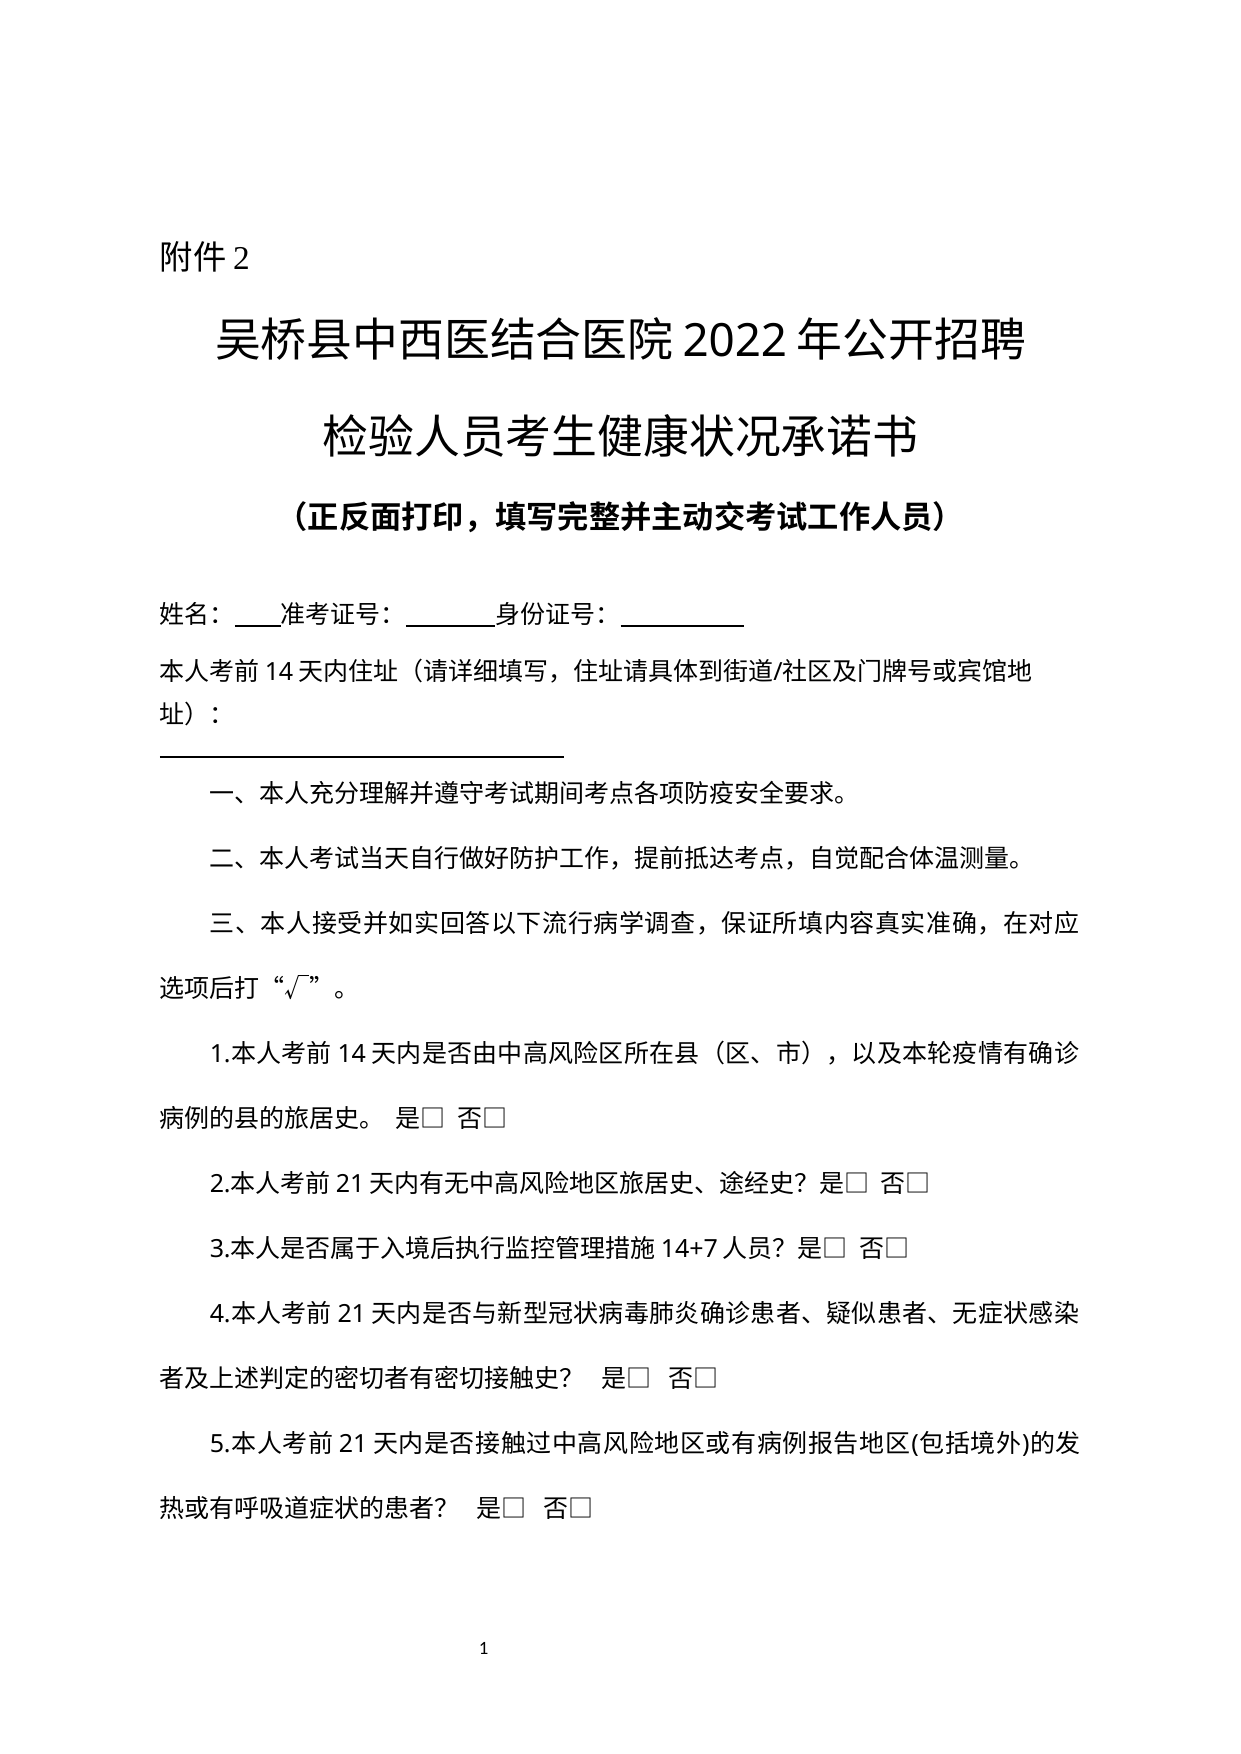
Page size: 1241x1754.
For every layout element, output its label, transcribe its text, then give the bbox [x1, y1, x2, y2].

text 检验人员考生健康状况承诺书 [159, 385, 1081, 482]
text 2.本人考前21天内有无中高风险地区旅居史、途经史？是□ 否□ [159, 1149, 1081, 1214]
text 二、本人考试当天自行做好防护工作，提前抵达考点，自觉配合体温测量。 [159, 824, 1081, 889]
text 4.本人考前21天内是否与新型冠状病毒肺炎确诊患者、疑似患者、无症状感染者及上述判定的密切者有密切接触史？ 是□ 否□ [159, 1279, 1081, 1409]
text （正反面打印，填写完整并主动交考试工作人员） [159, 482, 1081, 547]
text 本人考前14天内住址（请详细填写，住址请具体到街道/社区及门牌号或宾馆地址）： [159, 645, 1081, 732]
text 1.本人考前14天内是否由中高风险区所在县（区、市），以及本轮疫情有确诊病例的县的旅居史。 是□ 否□ [159, 1019, 1081, 1149]
text 3.本人是否属于入境后执行监控管理措施14+7人员？是□ 否□ [159, 1214, 1081, 1279]
text 三、本人接受并如实回答以下流行病学调查，保证所填内容真实准确，在对应选项后打“√”。 [159, 889, 1081, 1019]
text 5.本人考前21天内是否接触过中高风险地区或有病例报告地区(包括境外)的发热或有呼吸道症状的患者？ 是□ 否□ [159, 1409, 1081, 1539]
text 附件2 [159, 222, 1081, 287]
text 姓名： 准考证号： 身份证号： [159, 580, 1081, 645]
text 一、本人充分理解并遵守考试期间考点各项防疫安全要求。 [159, 759, 1081, 824]
text 吴桥县中西医结合医院2022年公开招聘 [159, 287, 1081, 385]
